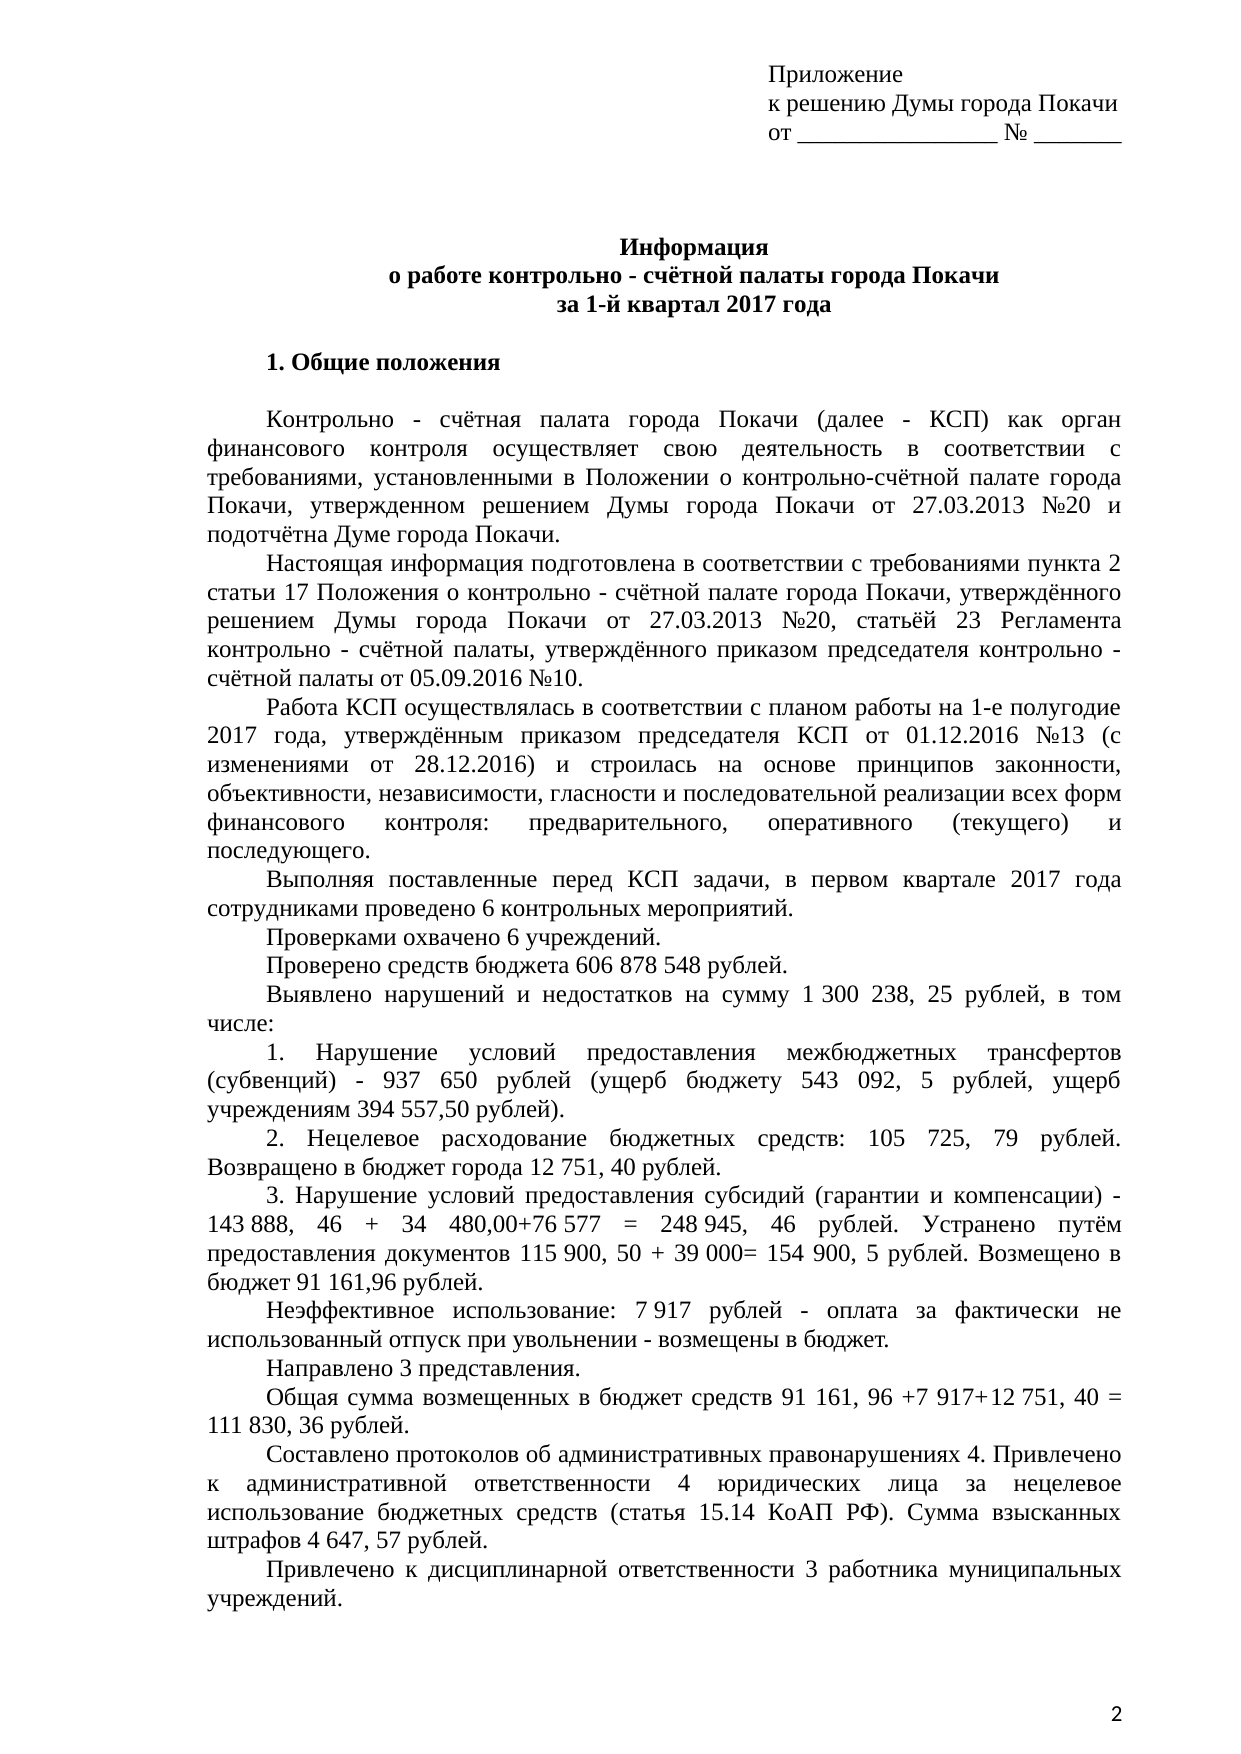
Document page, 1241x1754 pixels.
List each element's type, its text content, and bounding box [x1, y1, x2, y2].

text Проверками охвачено 6 учреждений. [207, 922, 1122, 950]
text Выявлено нарушений и недостатков на сумму 1 300 238, 25 рублей, в том числе: [207, 979, 1122, 1037]
text Проверено средств бюджета 606 878 548 рублей. [207, 950, 1122, 979]
text Составлено протоколов об административных правонарушениях 4. Привлечено к административной ответственности 4 юридических лица за нецелевое использование бюджетных средств (статья 15.14 КоАП РФ). Сумма взысканных штрафов 4 647, 57 рублей. [207, 1439, 1122, 1554]
text Работа КСП осуществлялась в соответствии с планом работы на 1-е полугодие 2017 года, утверждённым приказом председателя КСП от 01.12.2016 №13 (с изменениями от 28.12.2016) и строилась на основе принципов законности, объективности, независимости, гласности и последовательной реализации всех форм финансового контроля: предварительного, оперативного (текущего) и последующего. [207, 692, 1122, 864]
text Выполняя поставленные перед КСП задачи, в первом квартале 2017 года сотрудниками проведено 6 контрольных мероприятий. [207, 864, 1122, 922]
text Настоящая информация подготовлена в соответствии с требованиями пункта 2 статьи 17 Положения о контрольно - счётной палате города Покачи, утверждённого решением Думы города Покачи от 27.03.2013 №20, статьёй 23 Регламента контрольно - счётной палаты, утверждённого приказом председателя контрольно - счётной палаты от 05.09.2016 №10. [207, 548, 1122, 692]
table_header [753, 59, 1133, 174]
text 1. Нарушение условий предоставления межбюджетных трансфертов (субвенций) - 937 650 рублей (ущерб бюджету 543 092, 5 рублей, ущерб учреждениям 394 557,50 рублей). [207, 1037, 1122, 1123]
text 2. Нецелевое расходование бюджетных средств: 105 725, 79 рублей. Возвращено в бюджет города 12 751, 40 рублей. [207, 1123, 1122, 1180]
text за 1-й квартал 2017 года [207, 289, 1122, 318]
text о работе контрольно - счётной палаты города Покачи [207, 260, 1122, 289]
text 3. Нарушение условий предоставления субсидий (гарантии и компенсации) - 143 888, 46 + 34 480,00+76 577 = 248 945, 46 рублей. Устранено путём предоставления документов 115 900, 50 + 39 000= 154 900, 5 рублей. Возмещено в бюджет 91 161,96 рублей. [207, 1180, 1122, 1295]
text 1. Общие положения [266, 347, 1122, 375]
text Привлечено к дисциплинарной ответственности 3 работника муниципальных учреждений. [207, 1554, 1122, 1612]
text Информация [207, 232, 1122, 260]
text Общая сумма возмещенных в бюджет средств 91 161, 96 +7 917+12 751, 40 = 111 830, 36 рублей. [207, 1382, 1122, 1439]
text Неэффективное использование: 7 917 рублей - оплата за фактически не использованный отпуск при увольнении - возмещены в бюджет. [207, 1295, 1122, 1353]
text Контрольно - счётная палата города Покачи (далее - КСП) как орган финансового контроля осуществляет свою деятельность в соответствии с требованиями, установленными в Положении о контрольно-счётной палате города Покачи, утвержденном решением Думы города Покачи от 27.03.2013 №20 и подотчётна Думе города Покачи. [207, 404, 1122, 548]
text Направлено 3 представления. [207, 1353, 1122, 1382]
